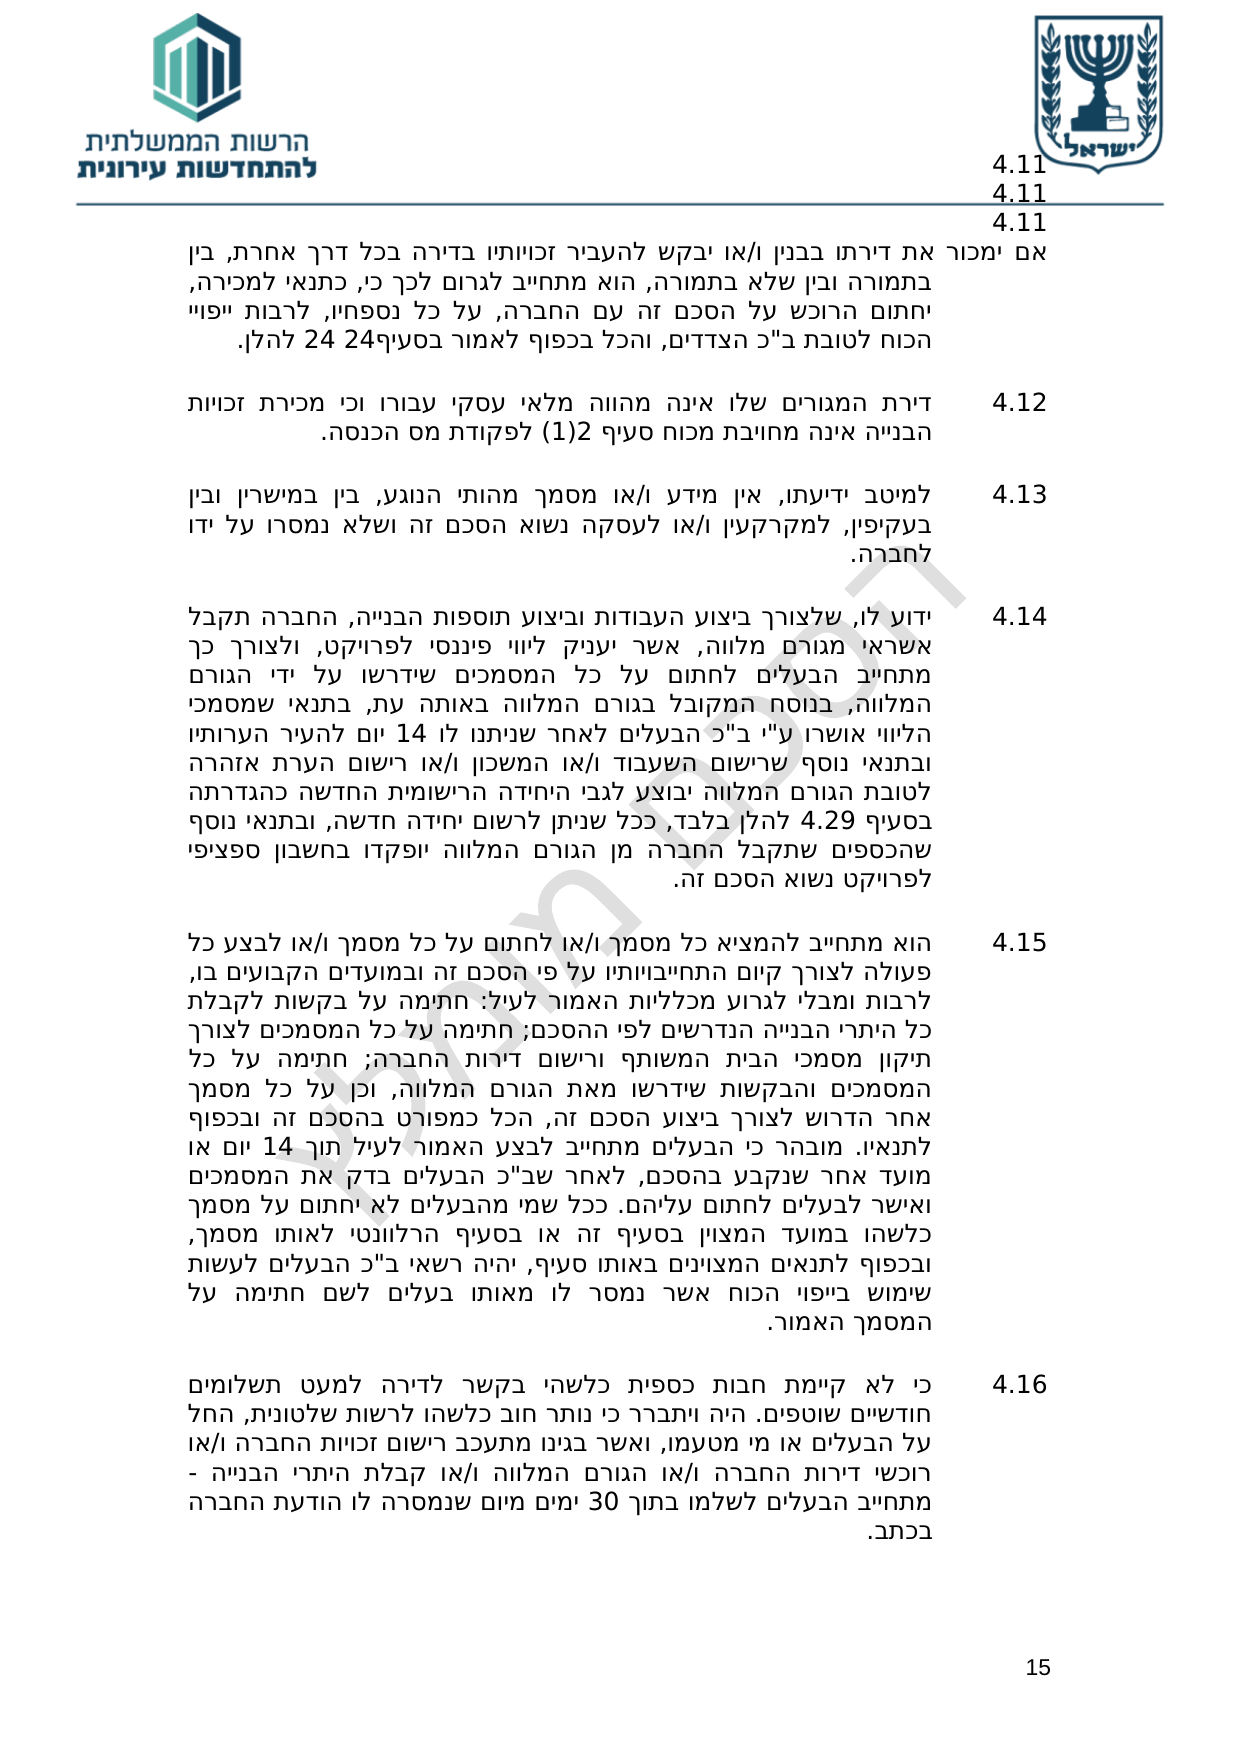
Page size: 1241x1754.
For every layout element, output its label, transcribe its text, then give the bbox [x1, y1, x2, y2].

picture [0, 13, 1241, 217]
list כי לא קיימת חבות כספית כלשהי בקשר לדירה למעט תשלומים חודשיים שוטפים. היה ויתברר כי נותר חוב כלשהו לרשות שלטונית, החל על הבעלים או מי מטעמו, ואשר בגינו מתעכב רישום זכויות החברה ו/או רוכשי דירות החברה ו/או הגורם המלווה ו/או קבלת היתרי הבנייה - מתחייב הבעלים לשלמו בתוך 30 ימים מיום שנמסרה לו הודעת החברה בכתב. [187, 1370, 992, 1545]
list הוא מתחייב להמציא כל מסמך ו/או לחתום על כל מסמך ו/או לבצע כל פעולה לצורך קיום התחייבויותיו על פי הסכם זה ובמועדים הקבועים בו, לרבות ומבלי לגרוע מכלליות האמור לעיל: חתימה על בקשות לקבלת כל היתרי הבנייה הנדרשים לפי ההסכם; חתימה על כל המסמכים לצורך תיקון מסמכי הבית המשותף ורישום דירות החברה; חתימה על כל המסמכים והבקשות שידרשו מאת הגורם המלווה, וכן על כל מסמך אחר הדרוש לצורך ביצוע הסכם זה, הכל כמפורט בהסכם זה ובכפוף לתנאיו. מובהר כי הבעלים מתחייב לבצע האמור לעיל תוך 14 יום או מועד אחר שנקבע בהסכם, לאחר שב"כ הבעלים בדק את המסמכים ואישר לבעלים לחתום עליהם. ככל שמי מהבעלים לא יחתום על מסמך כלשהו במועד המצוין בסעיף זה או בסעיף הרלוונטי לאותו מסמך, ובכפוף לתנאים המצוינים באותו סעיף, יהיה רשאי ב"כ הבעלים לעשות שימוש בייפוי הכוח אשר נמסר לו מאותו בעלים לשם חתימה על המסמך האמור. [187, 928, 992, 1336]
list למיטב ידיעתו, אין מידע ו/או מסמך מהותי הנוגע, בין במישרין ובין בעקיפין, למקרקעין ו/או לעסקה נשוא הסכם זה ושלא נמסרו על ידו לחברה. [187, 481, 992, 568]
list ידוע לו, שלצורך ביצוע העבודות וביצוע תוספות הבנייה, החברה תקבל אשראי מגורם מלווה, אשר יעניק ליווי פיננסי לפרויקט, ולצורך כך מתחייב הבעלים לחתום על כל המסמכים שידרשו על ידי הגורם המלווה, בנוסח המקובל בגורם המלווה באותה עת, בתנאי שמסמכי הליווי אושרו ע"י ב"כ הבעלים לאחר שניתנו לו 14 יום להעיר הערותיו ובתנאי נוסף שרישום השעבוד ו/או המשכון ו/או רישום הערת אזהרה לטובת הגורם המלווה יבוצע לגבי היחידה הרישומית החדשה כהגדרתה בסעיף ‎4.29 להלן בלבד, ככל שניתן לרשום יחידה חדשה, ובתנאי נוסף שהכספים שתקבל החברה מן הגורם המלווה יופקדו בחשבון ספציפי לפרויקט נשוא הסכם זה. [187, 602, 992, 894]
list אם ימכור את דירתו בבנין ו/או יבקש להעביר זכויותיו בדירה בכל דרך אחרת, בין בתמורה ובין שלא בתמורה, הוא מתחייב לגרום לכך כי, כתנאי למכירה, יחתום הרוכש על הסכם זה עם החברה, על כל נספחיו, לרבות ייפויי הכוח לטובת ב"כ הצדדים, והכל בכפוף לאמור בסעיף‎24 ‎24 להלן. [187, 150, 992, 354]
list דירת המגורים שלו אינה מהווה מלאי עסקי עבורו וכי מכירת זכויות הבנייה אינה מחויבת מכוח סעיף 2(1) לפקודת מס הכנסה. [187, 388, 992, 447]
